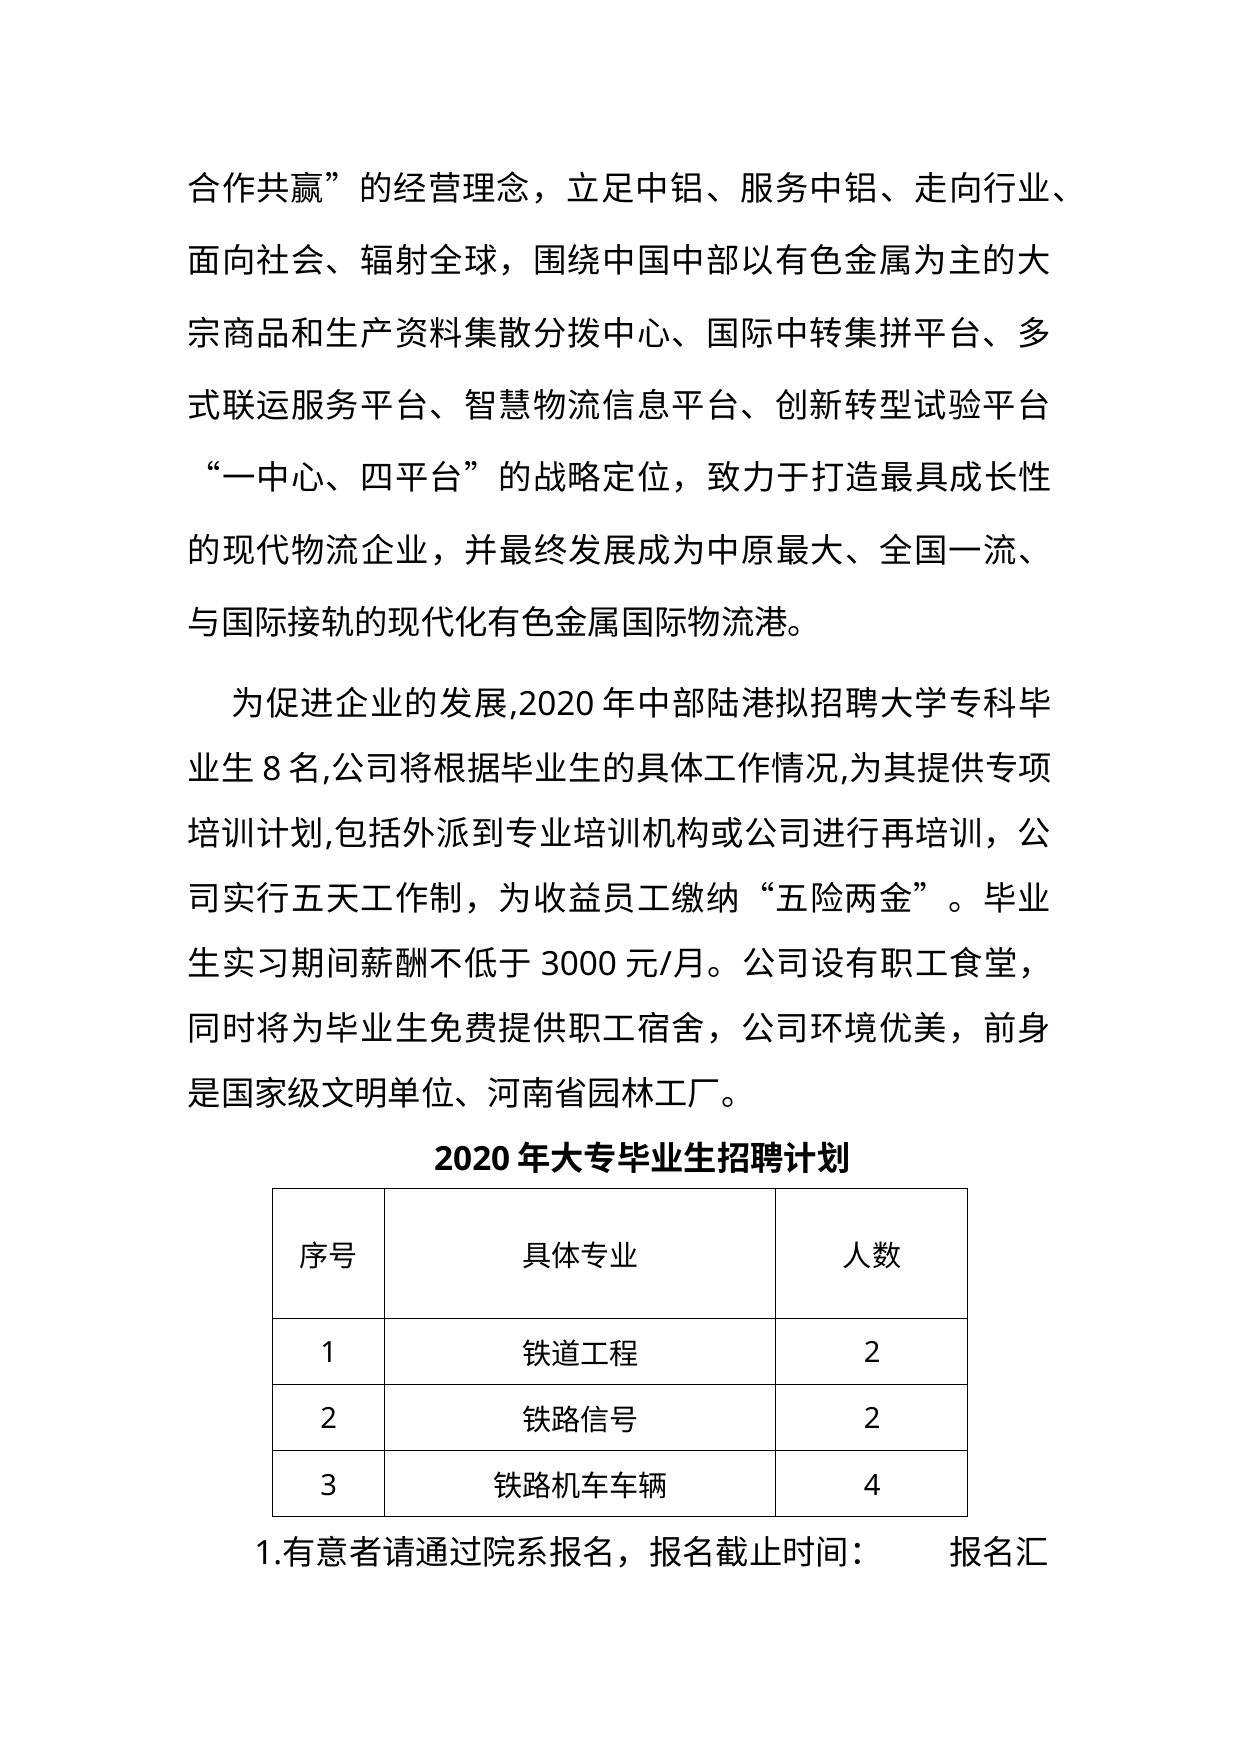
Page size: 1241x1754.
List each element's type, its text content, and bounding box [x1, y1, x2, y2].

table_cell 2 [776, 1385, 967, 1450]
table_cell 铁路信号 [385, 1385, 775, 1450]
table_cell 铁路机车车辆 [385, 1451, 775, 1516]
table_header 人数 [776, 1189, 967, 1318]
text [187, 162, 1053, 644]
table_cell 铁道工程 [385, 1319, 775, 1384]
table_cell 3 [273, 1451, 384, 1516]
table_header 具体专业 [385, 1189, 775, 1318]
table_header 序号 [273, 1189, 384, 1318]
table_cell 4 [776, 1451, 967, 1516]
text 为促进企业的发展,2020年中部陆港拟招聘大学专科毕业生8名,公司将根据毕业生的具体工作情况,为其提供专项培训计划,包括外派到专业培训机构或公司进行再培训，公司实行五天工作制，为收益员工缴纳“五险两金”。毕业生实习期间薪酬不低于3000元/月。公司设有职工食堂，同时将为毕业生免费提供职工宿舍，公司环境优美，前身是国家级文明单位、河南省园林工厂。 [187, 668, 1053, 1123]
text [187, 1517, 1053, 1582]
text 2020年大专毕业生招聘计划 [187, 1123, 1053, 1188]
table_cell 2 [776, 1319, 967, 1384]
table_cell 1 [273, 1319, 384, 1384]
table_cell 2 [273, 1385, 384, 1450]
